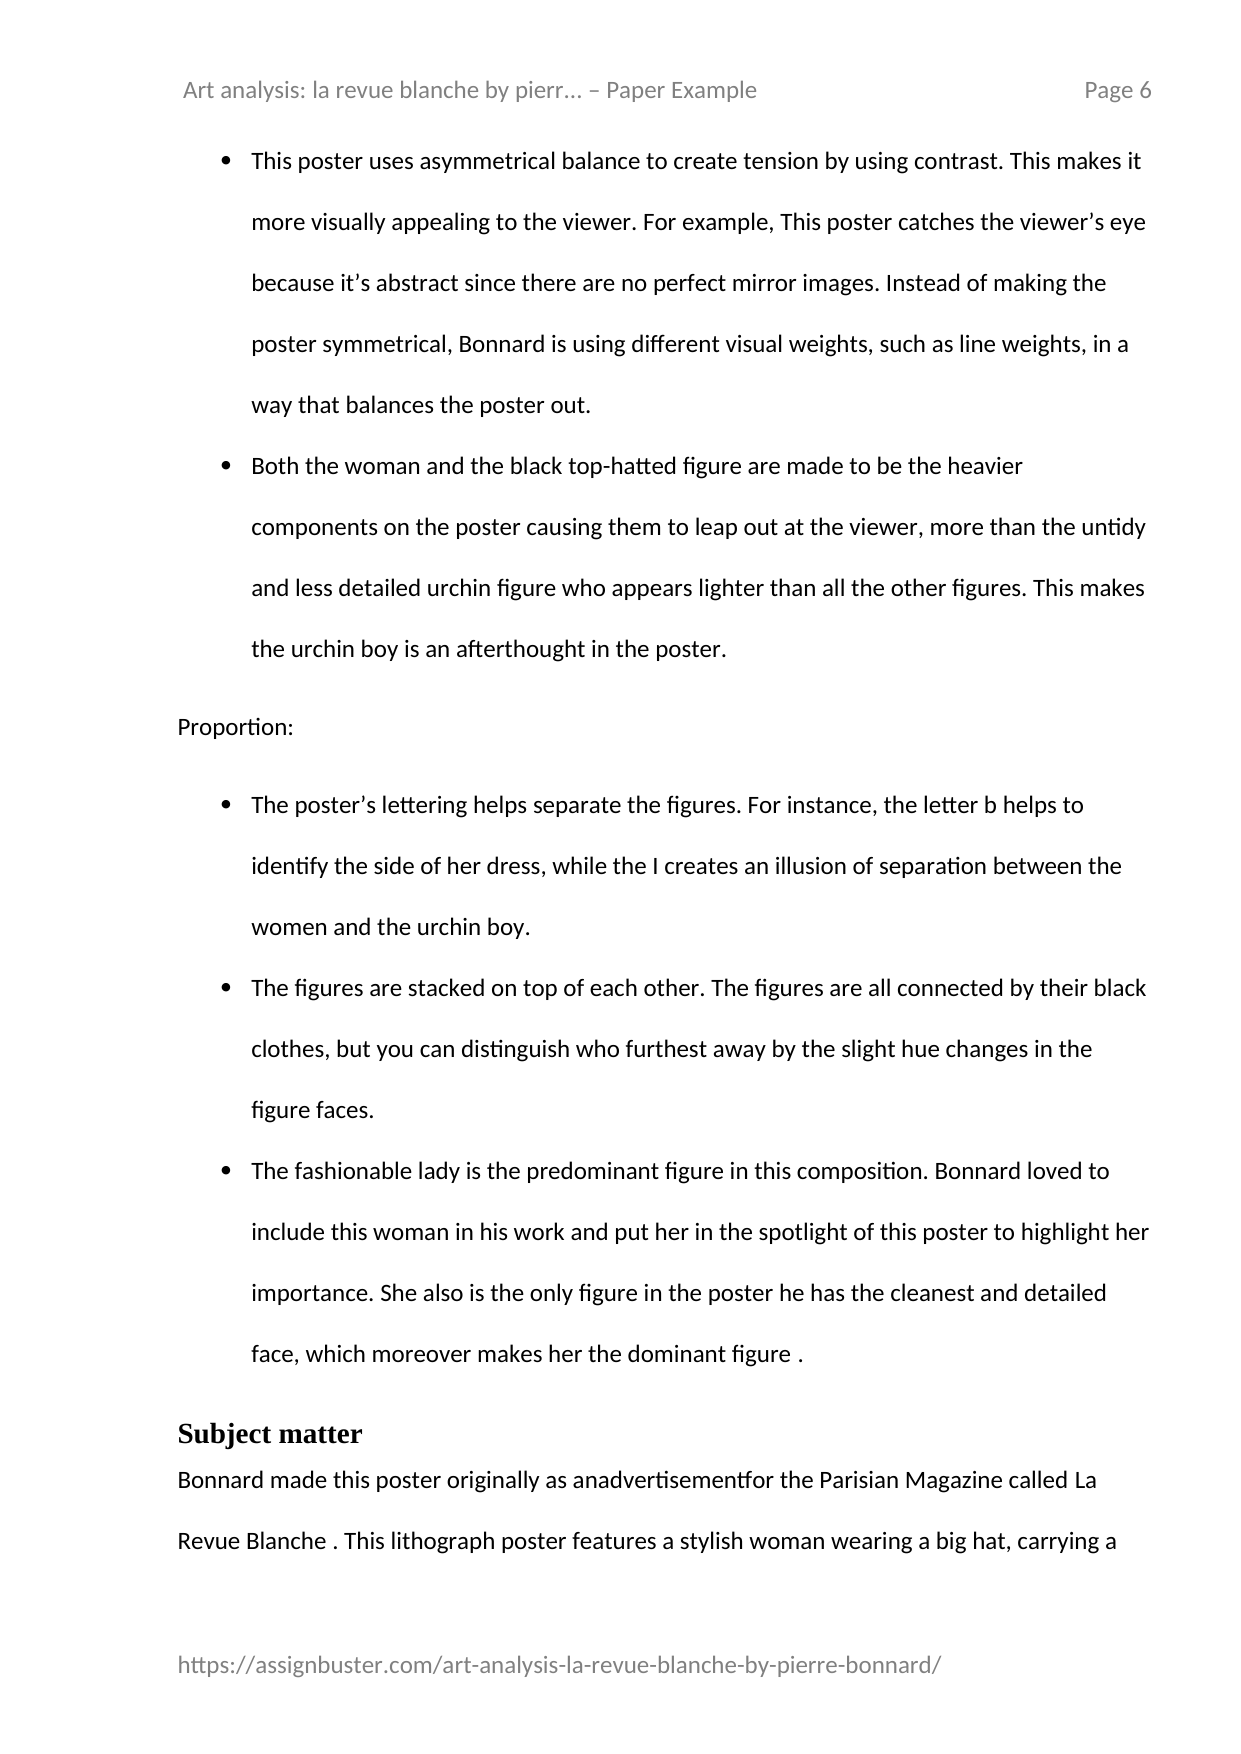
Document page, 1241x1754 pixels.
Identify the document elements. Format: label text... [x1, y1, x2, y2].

list This poster uses asymmetrical balance to create tension by using contrast. This makes it more visually appealing to the viewer. For example, This poster catches the viewer’s eye because it’s abstract since there are no perfect mirror images. Instead of making the poster symmetrical, Bonnard is using different visual weights, such as line weights, in a way that balances the poster out. [222, 145, 1152, 420]
list The fashionable lady is the predominant figure in this composition. Bonnard loved to include this woman in his work and put her in the spotlight of this poster to highlight her importance. She also is the only figure in the poster he has the cleanest and detailed face, which moreover makes her the dominant figure ​. [222, 1155, 1152, 1369]
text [177, 1464, 1152, 1556]
list The figures are stacked on top of each other. The figures are all connected by their black clothes, but you can distinguish who furthest away by the slight hue changes in the figure faces. [222, 972, 1152, 1124]
list Both the woman and the black top-hatted figure are made to be the heavier components on the poster causing them to leap out at the viewer, more than the untidy and less detailed urchin figure who appears lighter than all the other figures. This makes the urchin boy is an afterthought in the poster. [222, 450, 1152, 664]
subtitle Subject matter [177, 1416, 1152, 1449]
list The poster’s lettering helps separate the figures. For instance, the letter b helps to identify the side of her dress, while the I creates an illusion of separation between the women and the urchin boy. [222, 789, 1152, 941]
text Proportion: [177, 711, 1152, 742]
